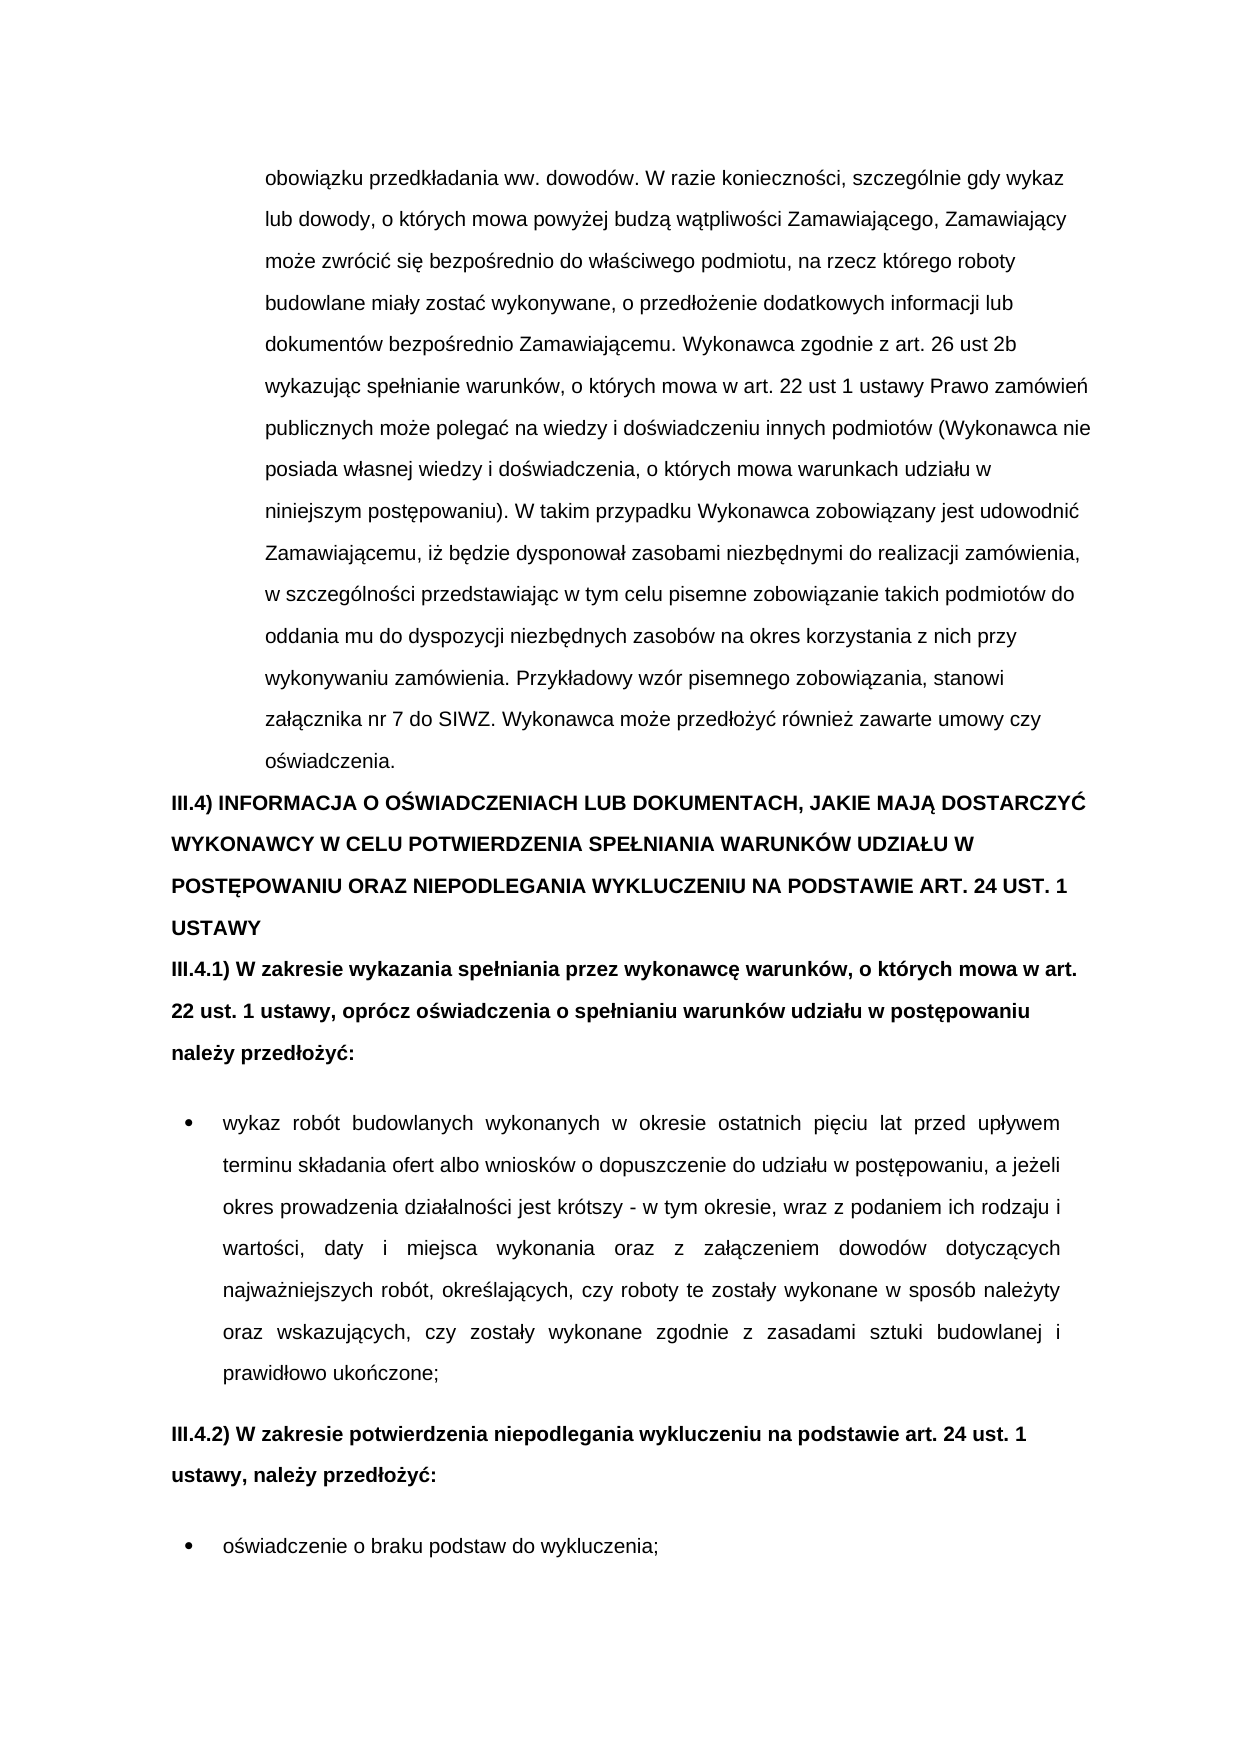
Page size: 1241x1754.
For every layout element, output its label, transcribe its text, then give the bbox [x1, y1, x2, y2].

text III.4.1) W zakresie wykazania spełniania przez wykonawcę warunków, o których mowa w art. 22 ust. 1 ustawy, oprócz oświadczenia o spełnianiu warunków udziału w postępowaniu należy przedłożyć: [171, 939, 1093, 1064]
text III.4.2) W zakresie potwierdzenia niepodlegania wykluczeniu na podstawie art. 24 ust. 1 ustawy, należy przedłożyć: [171, 1404, 1093, 1487]
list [227, 148, 1093, 773]
text III.4) INFORMACJA O OŚWIADCZENIACH LUB DOKUMENTACH, JAKIE MAJĄ DOSTARCZYĆ WYKONAWCY W CELU POTWIERDZENIA SPEŁNIANIA WARUNKÓW UDZIAŁU W POSTĘPOWANIU ORAZ NIEPODLEGANIA WYKLUCZENIU NA PODSTAWIE ART. 24 UST. 1 USTAWY [171, 773, 1093, 939]
list wykaz robót budowlanych wykonanych w okresie ostatnich pięciu lat przed upływem terminu składania ofert albo wniosków o dopuszczenie do udziału w postępowaniu, a jeżeli okres prowadzenia działalności jest krótszy - w tym okresie, wraz z podaniem ich rodzaju i wartości, daty i miejsca wykonania oraz z załączeniem dowodów dotyczących najważniejszych robót, określających, czy roboty te zostały wykonane w sposób należyty oraz wskazujących, czy zostały wykonane zgodnie z zasadami sztuki budowlanej i prawidłowo ukończone; [185, 1093, 1061, 1385]
list oświadczenie o braku podstaw do wykluczenia; [185, 1516, 1061, 1558]
